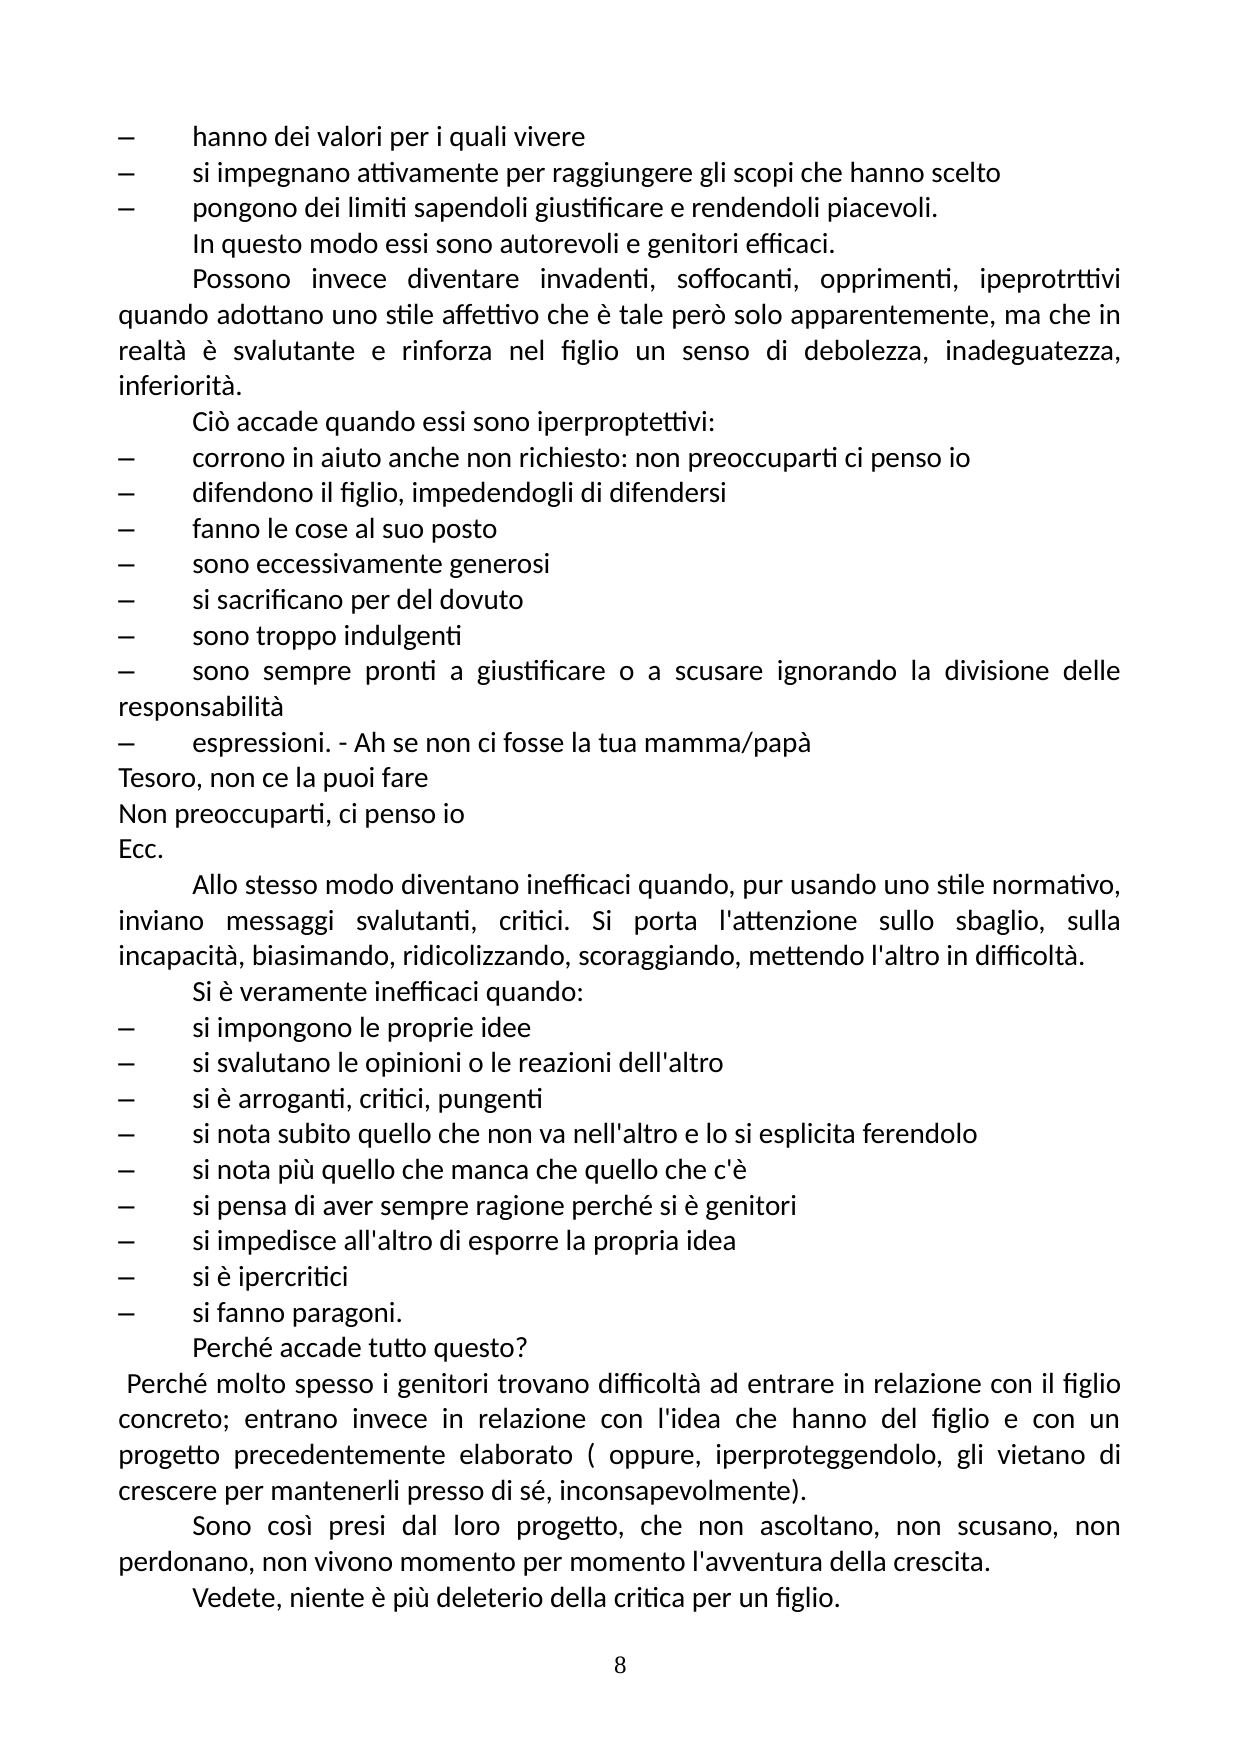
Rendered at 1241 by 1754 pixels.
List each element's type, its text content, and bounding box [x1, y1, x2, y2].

list difendono il figlio, impedendogli di difendersi [118, 474, 1122, 510]
list si svalutano le opinioni o le reazioni dell'altro [118, 1044, 1122, 1080]
text In questo modo essi sono autorevoli e genitori efficaci. [118, 225, 1122, 261]
text Ecc. [118, 831, 1122, 866]
list corrono in aiuto anche non richiesto: non preoccuparti ci penso io [118, 439, 1122, 474]
list sono sempre pronti a giustificare o a scusare ignorando la divisione delle responsabilità [118, 652, 1122, 724]
list pongono dei limiti sapendoli giustificare e rendendoli piacevoli. [118, 189, 1122, 225]
list si è ipercritici [118, 1258, 1122, 1294]
list si nota subito quello che non va nell'altro e lo si esplicita ferendolo [118, 1116, 1122, 1151]
text Tesoro, non ce la puoi fare [118, 759, 1122, 795]
list si impongono le proprie idee [118, 1009, 1122, 1044]
list sono eccessivamente generosi [118, 546, 1122, 581]
text Non preoccuparti, ci penso io [118, 795, 1122, 831]
list espressioni. - Ah se non ci fosse la tua mamma/papà [118, 724, 1122, 759]
list si impegnano attivamente per raggiungere gli scopi che hanno scelto [118, 154, 1122, 189]
list sono troppo indulgenti [118, 617, 1122, 652]
text Perché molto spesso i genitori trovano difficoltà ad entrare in relazione con il figlio concreto; entrano invece in relazione con l'idea che hanno del figlio e con un progetto precedentemente elaborato ( oppure, iperproteggendolo, gli vietano di crescere per mantenerli presso di sé, inconsapevolmente). [118, 1365, 1122, 1507]
list si pensa di aver sempre ragione perché si è genitori [118, 1187, 1122, 1222]
list si è arroganti, critici, pungenti [118, 1080, 1122, 1116]
list si nota più quello che manca che quello che c'è [118, 1151, 1122, 1187]
list hanno dei valori per i quali vivere [118, 118, 1122, 154]
text Si è veramente inefficaci quando: [118, 973, 1122, 1009]
list si impedisce all'altro di esporre la propria idea [118, 1222, 1122, 1258]
text Vedete, niente è più deleterio della critica per un figlio. [118, 1579, 1122, 1614]
text Sono così presi dal loro progetto, che non ascoltano, non scusano, non perdonano, non vivono momento per momento l'avventura della crescita. [118, 1507, 1122, 1579]
list si fanno paragoni. [118, 1294, 1122, 1329]
text Perché accade tutto questo? [118, 1329, 1122, 1365]
text Allo stesso modo diventano inefficaci quando, pur usando uno stile normativo, inviano messaggi svalutanti, critici. Si porta l'attenzione sullo sbaglio, sulla incapacità, biasimando, ridicolizzando, scoraggiando, mettendo l'altro in difficoltà. [118, 866, 1122, 973]
list si sacrificano per del dovuto [118, 581, 1122, 617]
text Ciò accade quando essi sono iperproptettivi: [118, 403, 1122, 439]
list fanno le cose al suo posto [118, 510, 1122, 546]
text Possono invece diventare invadenti, soffocanti, opprimenti, ipeprotrttivi quando adottano uno stile affettivo che è tale però solo apparentemente, ma che in realtà è svalutante e rinforza nel figlio un senso di debolezza, inadeguatezza, inferiorità. [118, 261, 1122, 403]
